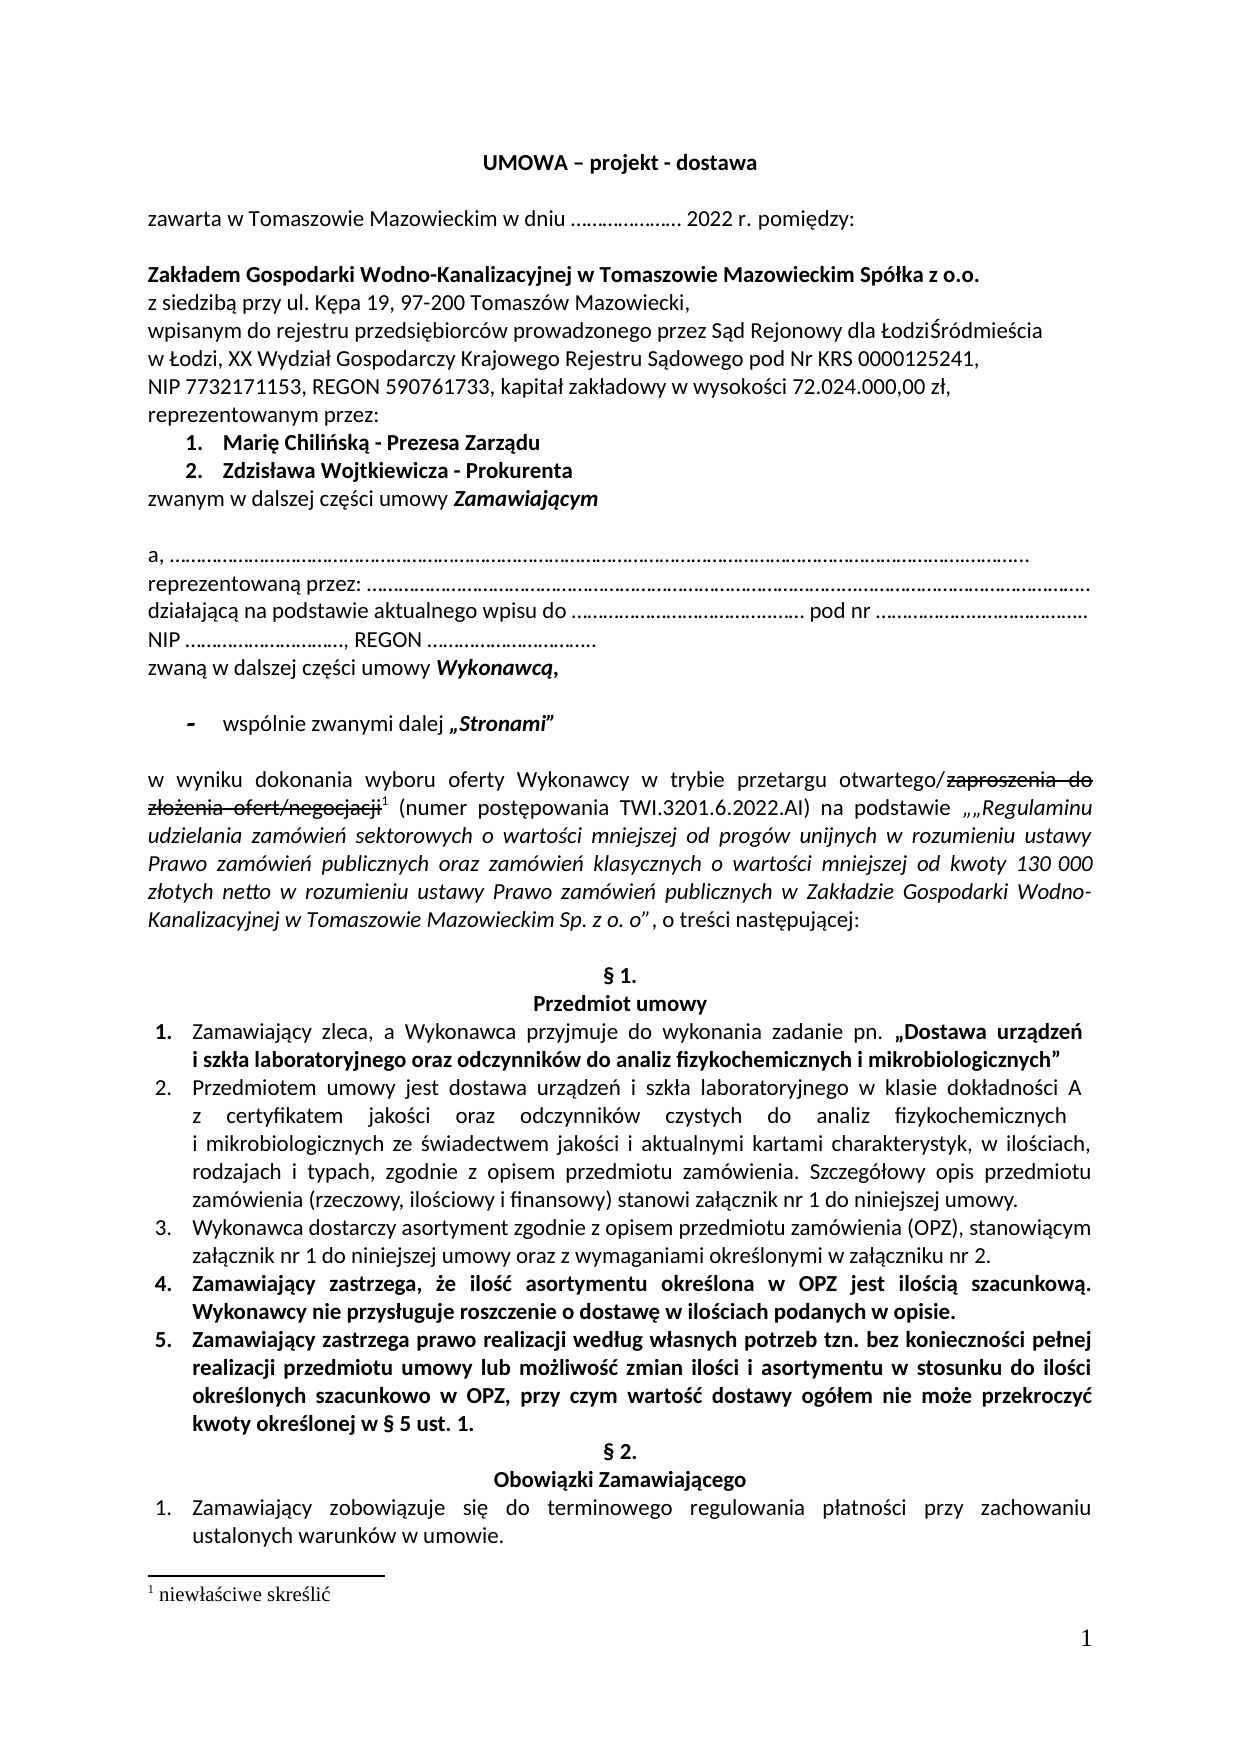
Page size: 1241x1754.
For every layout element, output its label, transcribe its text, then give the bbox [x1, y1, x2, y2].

text działającą na podstawie aktualnego wpisu do ………………………………..…… pod nr ………………..……………….. [148, 597, 1093, 625]
text UMOWA – projekt - dostawa [148, 148, 1093, 176]
text NIP …………………………, REGON ………………………….. [148, 625, 1093, 653]
text § 2. [148, 1437, 1093, 1465]
text a, …………………………………………………………………………………………………………………………………….………... [148, 541, 1093, 569]
text reprezentowaną przez: ………………………………………………………………………………...…………………………………….. [148, 569, 1093, 597]
list Zdzisława Wojtkiewicza - Prokurenta [185, 457, 1093, 484]
list wspólnie zwanymi dalej „Stronami” [185, 709, 1093, 737]
list Zamawiający zleca, a Wykonawca przyjmuje do wykonania zadanie pn. „Dostawa urządzeń i szkła laboratoryjnego oraz odczynników do analiz fizykochemicznych i mikrobiologicznych” [154, 1017, 1093, 1073]
text Zakładem Gospodarki Wodno-Kanalizacyjnej w Tomaszowie Mazowieckim Spółka z o.o. z siedzibą przy ul. Kępa 19, 97-200 Tomaszów Mazowiecki, wpisanym do rejestru przedsiębiorców prowadzonego przez Sąd Rejonowy dla Łodzi­Śródmieścia w Łodzi, XX Wydział Gospodarczy Krajowego Rejestru Sądowego pod Nr KRS 0000125241, NIP 7732171153, REGON 590761733, kapitał zakładowy w wysokości 72.024.000,00 zł, [148, 260, 1093, 401]
text Obowiązki Zamawiającego [148, 1465, 1093, 1493]
list Przedmiotem umowy jest dostawa urządzeń i szkła laboratoryjnego w klasie dokładności A z certyfikatem jakości oraz odczynników czystych do analiz fizykochemicznych i mikrobiologicznych ze świadectwem jakości i aktualnymi kartami charakterystyk, w ilościach, rodzajach i typach, zgodnie z opisem przedmiotu zamówienia. Szczegółowy opis przedmiotu zamówienia (rzeczowy, ilościowy i finansowy) stanowi załącznik nr 1 do niniejszej umowy. [154, 1073, 1093, 1213]
text zwaną w dalszej części umowy Wykonawcą, [148, 653, 1093, 681]
text zawarta w Tomaszowie Mazowieckim w dniu ………………… 2022 r. pomiędzy: [148, 204, 1093, 232]
text w wyniku dokonania wyboru oferty Wykonawcy w trybie przetargu otwartego/zaproszenia do złożenia ofert/negocjacji (numer postępowania TWI.3201.6.2022.AI) na podstawie „„Regulaminu udzielania zamówień sektorowych o wartości mniejszej od progów unijnych w rozumieniu ustawy Prawo zamówień publicznych oraz zamówień klasycznych o wartości mniejszej od kwoty 130 000 złotych netto w rozumieniu ustawy Prawo zamówień publicznych w Zakładzie Gospodarki Wodno-Kanalizacyjnej w Tomaszowie Mazowieckim Sp. z o. o”, o treści następującej: [148, 765, 1093, 933]
list Zamawiający zastrzega prawo realizacji według własnych potrzeb tzn. bez konieczności pełnej realizacji przedmiotu umowy lub możliwość zmian ilości i asortymentu w stosunku do ilości określonych szacunkowo w OPZ, przy czym wartość dostawy ogółem nie może przekroczyć kwoty określonej w § 5 ust. 1. [154, 1325, 1093, 1437]
list Zamawiający zastrzega, że ilość asortymentu określona w OPZ jest ilością szacunkową. Wykonawcy nie przysługuje roszczenie o dostawę w ilościach podanych w opisie. [154, 1269, 1093, 1325]
list Wykonawca dostarczy asortyment zgodnie z opisem przedmiotu zamówienia (OPZ), stanowiącym załącznik nr 1 do niniejszej umowy oraz z wymaganiami określonymi w załączniku nr 2. [154, 1213, 1093, 1269]
text reprezentowanym przez: [148, 401, 1093, 428]
text Przedmiot umowy [148, 989, 1093, 1017]
text § 1. [148, 961, 1093, 989]
list Marię Chilińską - Prezesa Zarządu [185, 428, 1093, 457]
list Zamawiający zobowiązuje się do terminowego regulowania płatności przy zachowaniu ustalonych warunków w umowie. [154, 1493, 1093, 1549]
text zwanym w dalszej części umowy Zamawiającym [148, 484, 1093, 513]
